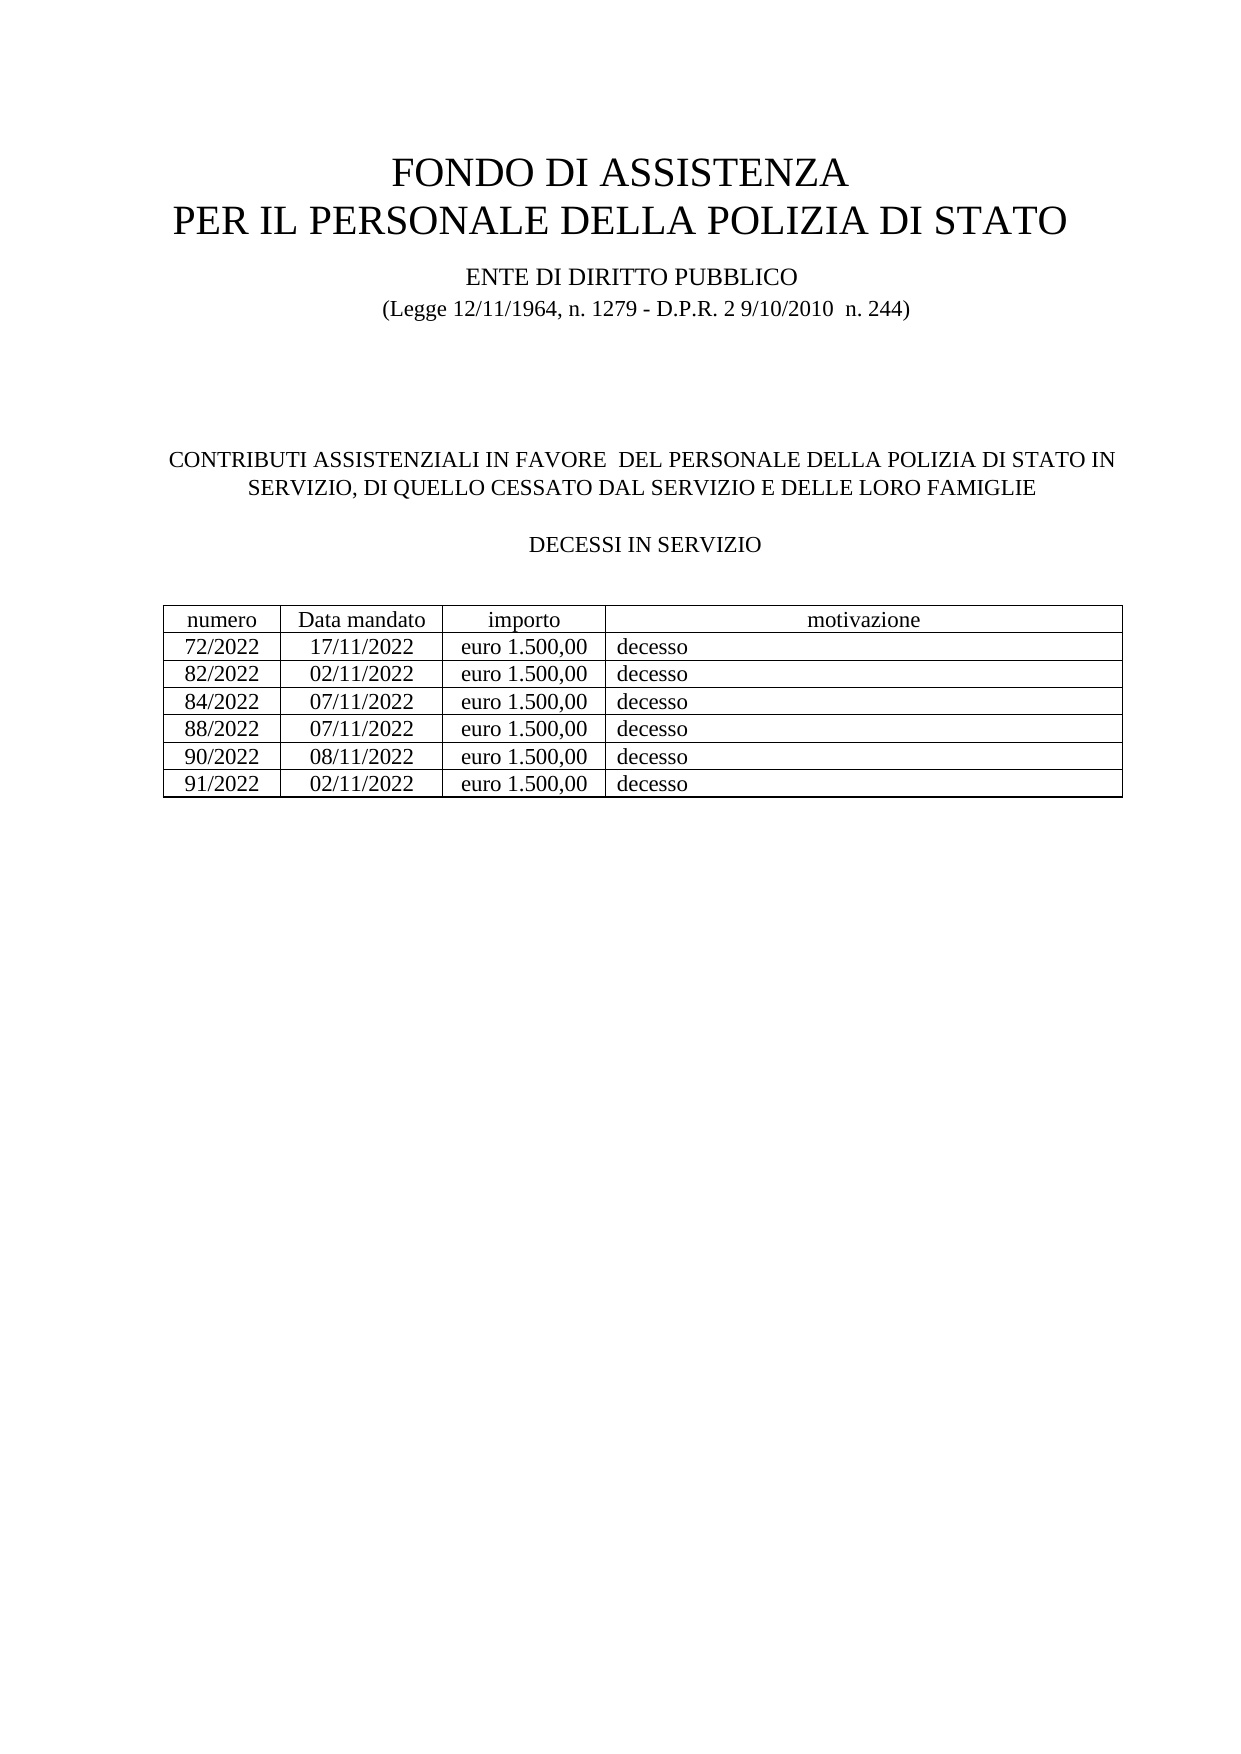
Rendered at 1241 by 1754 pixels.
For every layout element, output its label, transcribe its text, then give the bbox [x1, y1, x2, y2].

table_cell decesso [606, 633, 1122, 659]
table_cell decesso [606, 661, 1122, 687]
table_cell euro 1.500,00 [443, 688, 605, 714]
table_cell euro 1.500,00 [443, 661, 605, 687]
table_cell euro 1.500,00 [443, 715, 605, 742]
table_cell decesso [606, 715, 1122, 742]
table_cell 72/2022 [164, 633, 280, 659]
table_cell 02/11/2022 [281, 770, 442, 796]
table_cell 07/11/2022 [281, 688, 442, 714]
table_cell decesso [606, 743, 1122, 769]
text FONDO DI ASSISTENZA [118, 148, 1122, 196]
table_cell 88/2022 [164, 715, 280, 742]
table_header numero [164, 606, 280, 632]
table_cell decesso [606, 770, 1122, 796]
text PER IL PERSONALE DELLA POLIZIA DI STATO [118, 196, 1122, 243]
table_header Data mandato [281, 606, 442, 632]
table_cell euro 1.500,00 [443, 633, 605, 659]
table_header importo [443, 606, 605, 632]
table_cell 17/11/2022 [281, 633, 442, 659]
text (Legge 12/11/1964, n. 1279 - D.P.R. 2 9/10/2010 n. 244) [118, 295, 1122, 322]
table_cell 84/2022 [164, 688, 280, 714]
text ENTE DI DIRITTO PUBBLICO [118, 262, 1122, 291]
list CONTRIBUTI ASSISTENZIALI IN FAVORE DEL PERSONALE DELLA POLIZIA DI STATO IN SERVIZIO, DI QUELLO CESSATO DAL SERVIZIO E DELLE LORO FAMIGLIE [162, 446, 1122, 501]
table_cell decesso [606, 688, 1122, 714]
table_cell 82/2022 [164, 661, 280, 687]
list DECESSI IN SERVIZIO [162, 531, 1122, 557]
table_cell 91/2022 [164, 770, 280, 796]
table_cell 90/2022 [164, 743, 280, 769]
table_cell 02/11/2022 [281, 661, 442, 687]
table_cell euro 1.500,00 [443, 743, 605, 769]
table_cell euro 1.500,00 [443, 770, 605, 796]
table_cell 07/11/2022 [281, 715, 442, 742]
table_cell 08/11/2022 [281, 743, 442, 769]
table_header motivazione [606, 606, 1122, 632]
